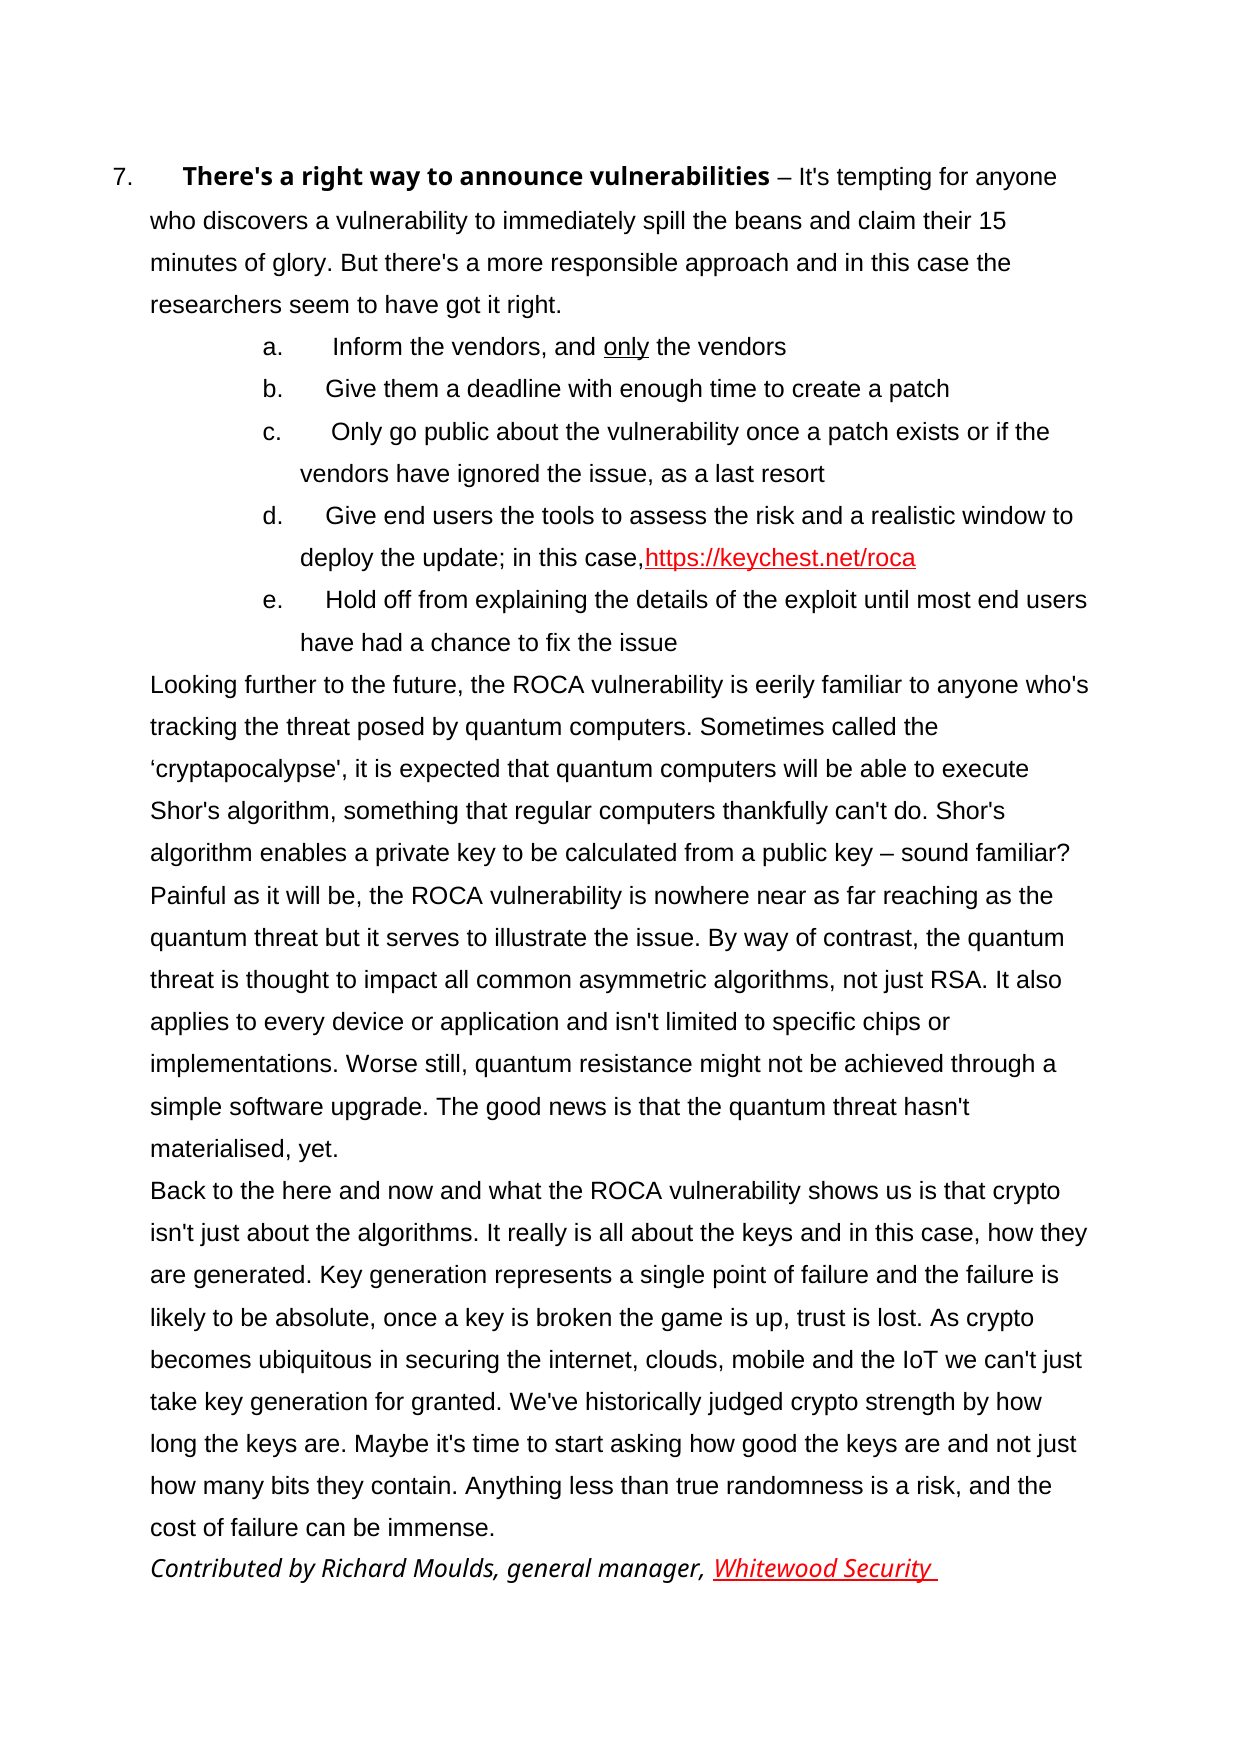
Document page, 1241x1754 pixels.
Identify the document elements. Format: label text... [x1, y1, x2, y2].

text d. Give end users the tools to assess the risk and a realistic window to deploy the update; in this case,https://keychest.net/roca [262, 487, 1090, 572]
text Contributed by Richard Moulds, general manager, Whitewood Security [150, 1542, 1090, 1584]
text e. Hold off from explaining the details of the exploit until most end users have had a chance to fix the issue [262, 572, 1090, 656]
text Looking further to the future, the ROCA vulnerability is eerily familiar to anyone who's tracking the threat posed by quantum computers. Sometimes called the ‘cryptapocalypse', it is expected that quantum computers will be able to execute Shor's algorithm, something that regular computers thankfully can't do. Shor's algorithm enables a private key to be calculated from a public key – sound familiar? [150, 656, 1090, 867]
text 7. There's a right way to announce vulnerabilities – It's tempting for anyone who discovers a vulnerability to immediately spill the beans and claim their 15 minutes of glory. But there's a more responsible approach and in this case the researchers seem to have got it right. [112, 150, 1090, 319]
text b. Give them a deadline with enough time to create a patch [262, 361, 1090, 403]
text a. Inform the vendors, and only the vendors [262, 319, 1090, 361]
text c. Only go public about the vulnerability once a patch exists or if the vendors have ignored the issue, as a last resort [262, 403, 1090, 487]
text Painful as it will be, the ROCA vulnerability is nowhere near as far reaching as the quantum threat but it serves to illustrate the issue. By way of contrast, the quantum threat is thought to impact all common asymmetric algorithms, not just RSA. It also applies to every device or application and isn't limited to specific chips or implementations. Worse still, quantum resistance might not be achieved through a simple software upgrade. The good news is that the quantum threat hasn't materialised, yet. [150, 867, 1090, 1162]
text Back to the here and now and what the ROCA vulnerability shows us is that crypto isn't just about the algorithms. It really is all about the keys and in this case, how they are generated. Key generation represents a single point of failure and the failure is likely to be absolute, once a key is broken the game is up, trust is lost. As crypto becomes ubiquitous in securing the internet, clouds, mobile and the IoT we can't just take key generation for granted. We've historically judged crypto strength by how long the keys are. Maybe it's time to start asking how good the keys are and not just how many bits they contain. Anything less than true randomness is a risk, and the cost of failure can be immense. [150, 1162, 1090, 1542]
